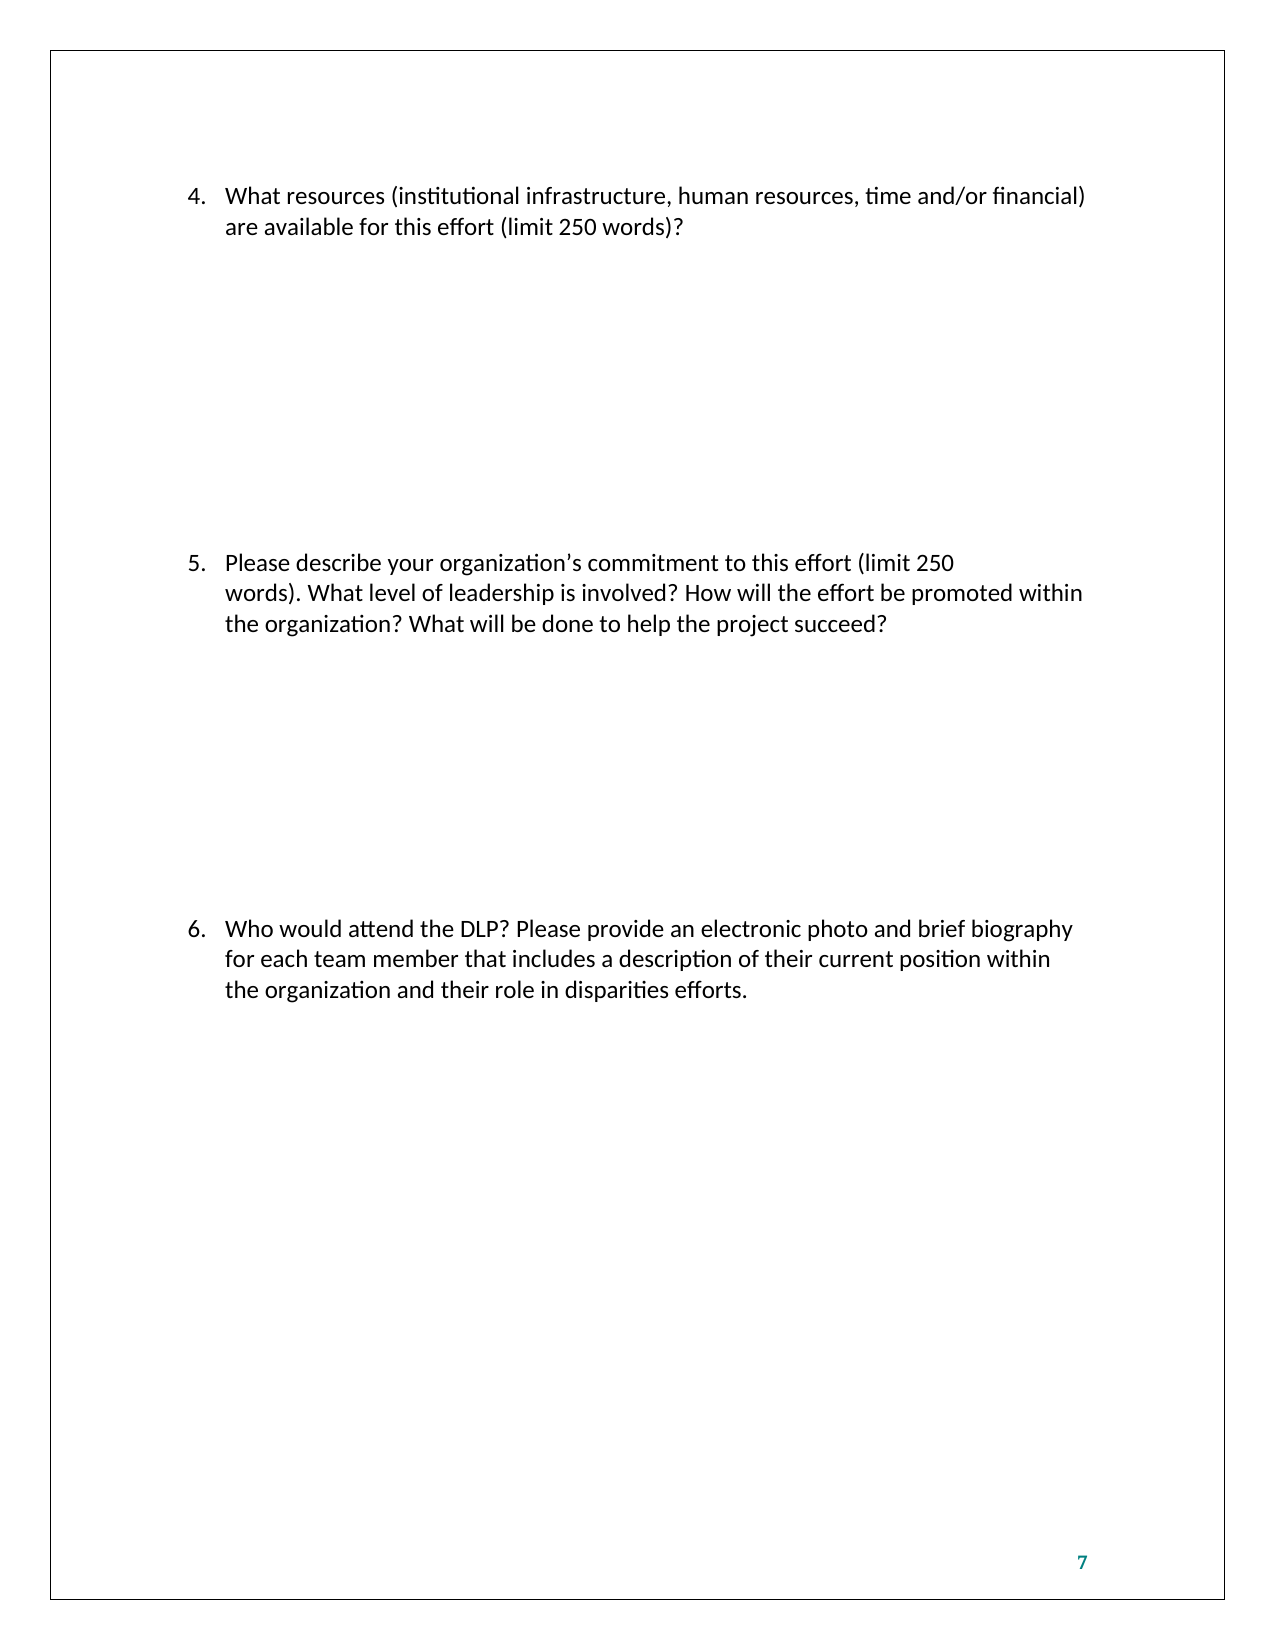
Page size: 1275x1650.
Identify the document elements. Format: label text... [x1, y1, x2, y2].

list What resources (institutional infrastructure, human resources, time and/or financial) are available for this effort (limit 250 words)? [187, 181, 1087, 242]
list Who would attend the DLP? Please provide an electronic photo and brief biography for each team member that includes a description of their current position within the organization and their role in disparities efforts. [187, 913, 1087, 1004]
list Please describe your organization’s commitment to this effort (limit 250 words). What level of leadership is involved? How will the effort be promoted within the organization? What will be done to help the project succeed? [187, 547, 1087, 638]
